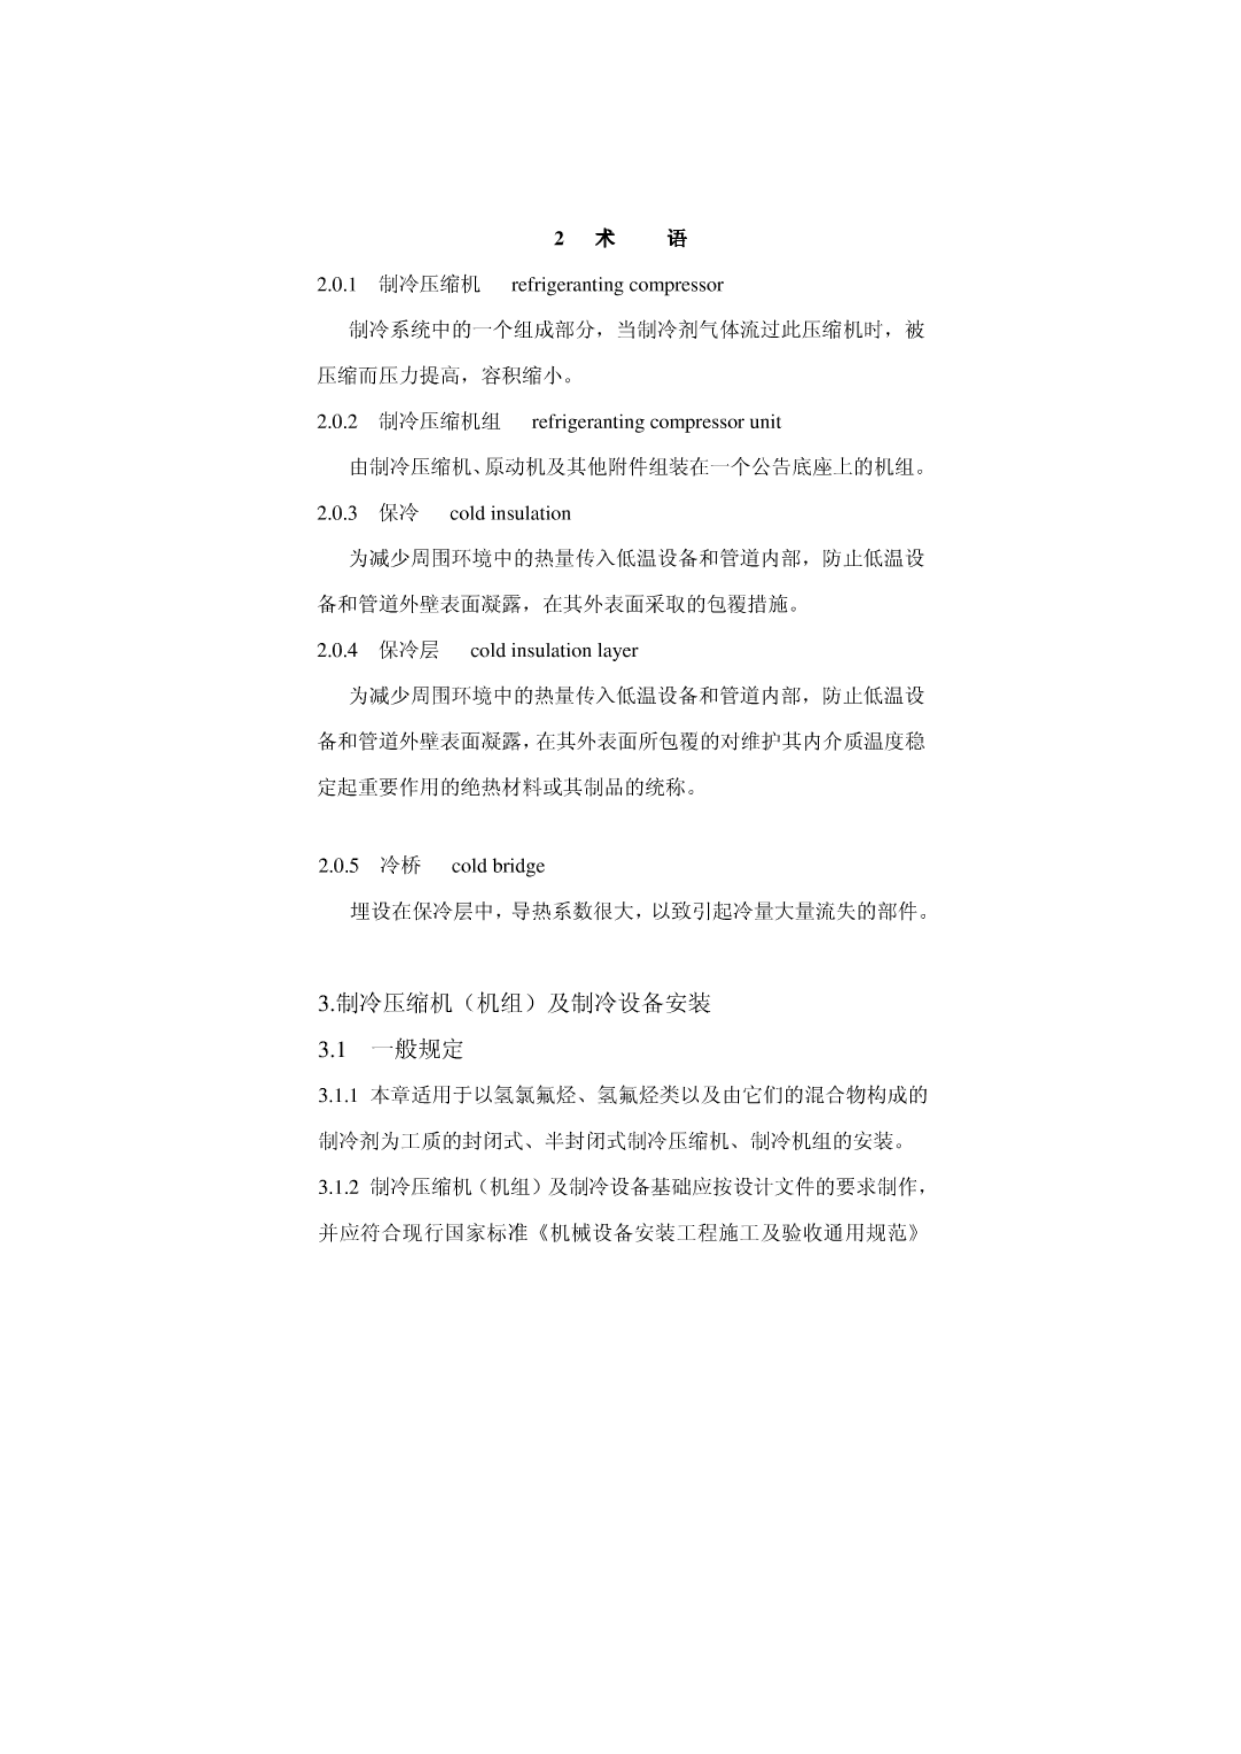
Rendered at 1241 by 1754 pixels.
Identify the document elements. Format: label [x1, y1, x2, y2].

picture [187, 844, 1053, 1338]
picture [187, 162, 1053, 814]
